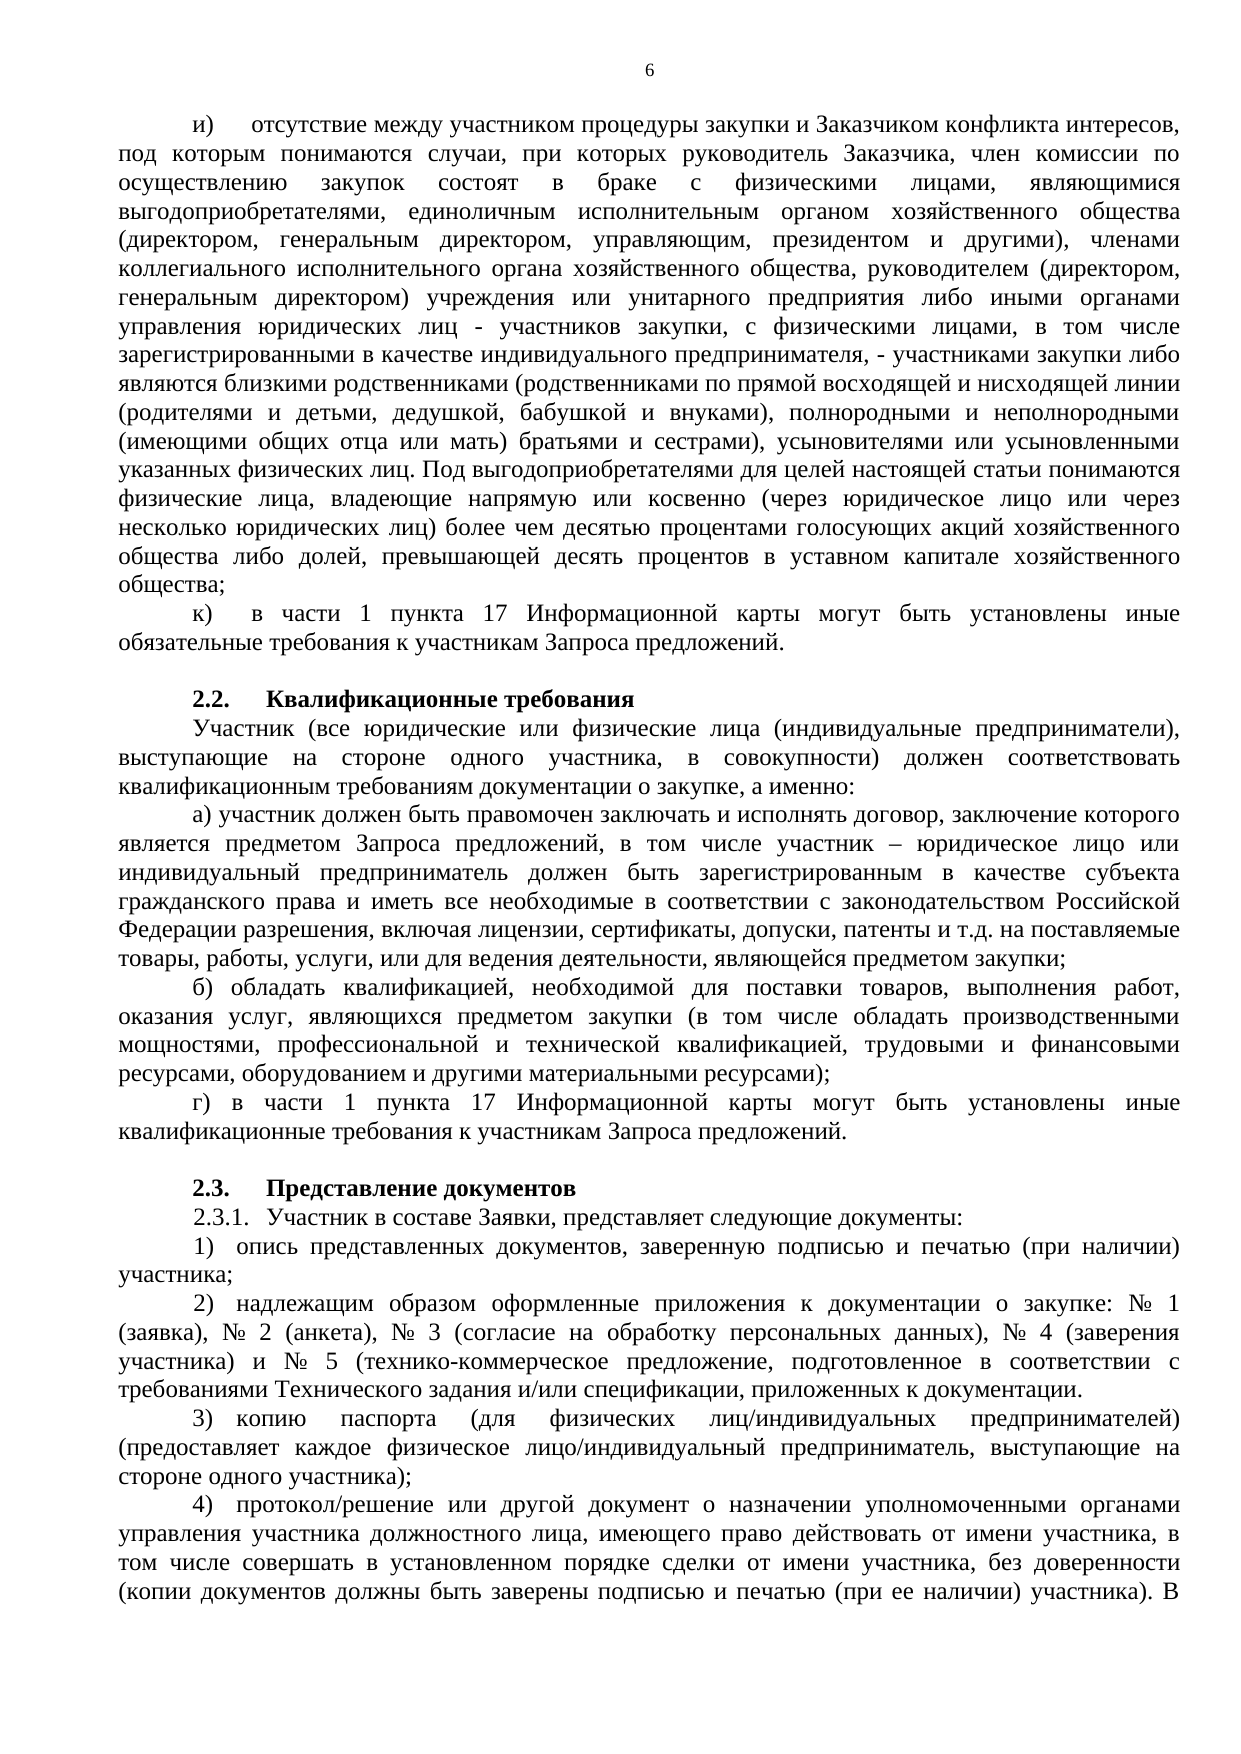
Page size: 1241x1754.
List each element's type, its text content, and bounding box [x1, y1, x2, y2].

list копию паспорта (для физических лиц/индивидуальных предпринимателей) (предоставляет каждое физическое лицо/индивидуальный предприниматель, выступающие на стороне одного участника); [118, 1403, 1181, 1489]
list надлежащим образом оформленные приложения к документации о закупке: № 1 (заявка), № 2 (анкета), № 3 (согласие на обработку персональных данных), № 4 (заверения участника) и № 5 (технико-коммерческое предложение, подготовленное в соответствии с требованиями Технического задания и/или спецификации, приложенных к документации. [118, 1288, 1181, 1403]
text г) в части 1 пункта 17 Информационной карты могут быть установлены иные квалификационные требования к участникам Запроса предложений. [118, 1087, 1181, 1144]
list Квалификационные требования [118, 684, 1181, 713]
text б) обладать квалификацией, необходимой для поставки товаров, выполнения работ, оказания услуг, являющихся предметом закупки (в том числе обладать производственными мощностями, профессиональной и технической квалификацией, трудовыми и финансовыми ресурсами, оборудованием и другими материальными ресурсами); [118, 972, 1181, 1087]
list Участник в составе Заявки, представляет следующие документы: [118, 1202, 1181, 1231]
list отсутствие между участником процедуры закупки и Заказчиком конфликта интересов, под которым понимаются случаи, при которых руководитель Заказчика, член комиссии по осуществлению закупок состоят в браке с физическими лицами, являющимися выгодоприобретателями, единоличным исполнительным органом хозяйственного общества (директором, генеральным директором, управляющим, президентом и другими), членами коллегиального исполнительного органа хозяйственного общества, руководителем (директором, генеральным директором) учреждения или унитарного предприятия либо иными органами управления юридических лиц - участников закупки, с физическими лицами, в том числе зарегистрированными в качестве индивидуального предпринимателя, - участниками закупки либо являются близкими родственниками (родственниками по прямой восходящей и нисходящей линии (родителями и детьми, дедушкой, бабушкой и внуками), полнородными и неполнородными (имеющими общих отца или мать) братьями и сестрами), усыновителями или усыновленными указанных физических лиц. Под выгодоприобретателями для целей настоящей статьи понимаются физические лица, владеющие напрямую или косвенно (через юридическое лицо или через несколько юридических лиц) более чем десятью процентами голосующих акций хозяйственного общества либо долей, превышающей десять процентов в уставном капитале хозяйственного общества; [118, 109, 1181, 598]
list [118, 1489, 1181, 1604]
list опись представленных документов, заверенную подписью и печатью (при наличии) участника; [118, 1231, 1181, 1288]
text Участник (все юридические или физические лица (индивидуальные предприниматели), выступающие на стороне одного участника, в совокупности) должен соответствовать квалификационным требованиям документации о закупке, а именно: [118, 713, 1181, 799]
list в части 1 пункта 17 Информационной карты могут быть установлены иные обязательные требования к участникам Запроса предложений. [118, 598, 1181, 656]
text а) участник должен быть правомочен заключать и исполнять договор, заключение которого является предметом Запроса предложений, в том числе участник – юридическое лицо или индивидуальный предприниматель должен быть зарегистрированным в качестве субъекта гражданского права и иметь все необходимые в соответствии с законодательством Российской Федерации разрешения, включая лицензии, сертификаты, допуски, патенты и т.д. на поставляемые товары, работы, услуги, или для ведения деятельности, являющейся предметом закупки; [118, 799, 1181, 972]
list Представление документов [118, 1173, 1181, 1202]
